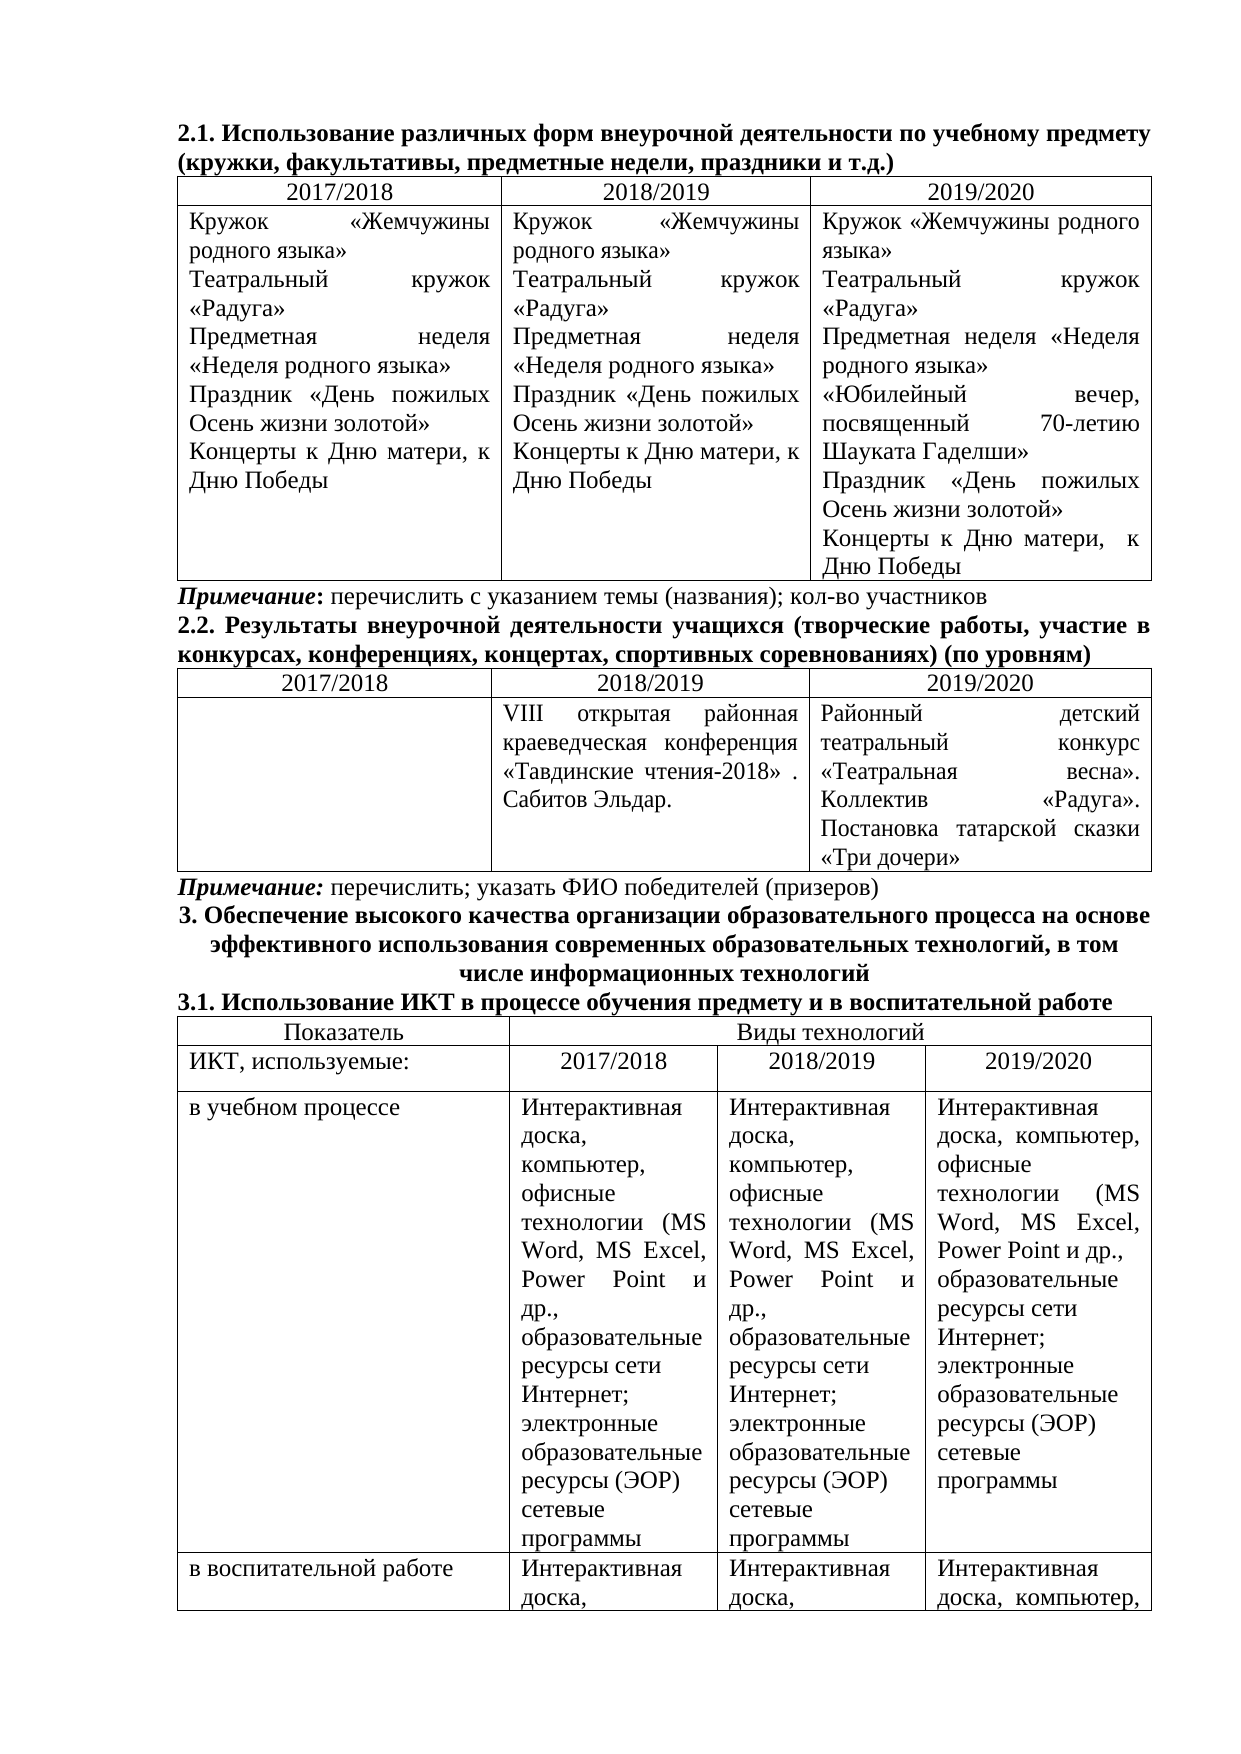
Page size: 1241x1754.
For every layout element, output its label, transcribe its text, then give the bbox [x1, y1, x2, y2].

table_cell 2017/2018 [510, 1046, 717, 1091]
table_header 2019/2020 [811, 177, 1151, 205]
table_cell Кружок «Жемчужины родного языка» Театральный кружок «Радуга» Предметная неделя «Неделя родного языка» «Юбилейный вечер, посвященный 70-летию Шауката Гаделши» Праздник «День пожилых Осень жизни золотой» Концерты к Дню матери, к Дню Победы [811, 206, 1151, 580]
table_cell Районный детский театральный конкурс «Театральная весна». Коллектив «Радуга». Постановка татарской сказки «Три дочери» [810, 698, 1151, 871]
table_cell 2019/2020 [926, 1046, 1151, 1091]
table_cell [178, 698, 491, 871]
table_header Показатель [178, 1017, 509, 1045]
table_header 2019/2020 [810, 669, 1151, 697]
table_cell Кружок «Жемчужины родного языка» Театральный кружок «Радуга» Предметная неделя «Неделя родного языка» Праздник «День пожилых Осень жизни золотой» Концерты к Дню матери, к Дню Победы [178, 206, 501, 580]
table_cell в учебном процессе [178, 1092, 509, 1552]
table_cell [178, 1553, 509, 1610]
text Примечание: перечислить с указанием темы (названия); кол-во участников [177, 581, 1152, 610]
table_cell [718, 1553, 925, 1610]
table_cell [926, 1553, 1151, 1610]
text 2.1. Использование различных форм внеурочной деятельности по учебному предмету (кружки, факультативы, предметные недели, праздники и т.д.) [177, 118, 1152, 176]
text 3.1. Использование ИКТ в процессе обучения предмету и в воспитательной работе [177, 987, 1152, 1016]
table_cell Кружок «Жемчужины родного языка» Театральный кружок «Радуга» Предметная неделя «Неделя родного языка» Праздник «День пожилых Осень жизни золотой» Концерты к Дню матери, к Дню Победы [502, 206, 810, 580]
text Примечание: перечислить; указать ФИО победителей (призеров) [177, 872, 1152, 901]
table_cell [510, 1553, 717, 1610]
table_header 2018/2019 [502, 177, 810, 205]
table_cell 2018/2019 [718, 1046, 925, 1091]
table_header Виды технологий [510, 1017, 1151, 1045]
table_header 2018/2019 [492, 669, 809, 697]
table_header 2017/2018 [178, 669, 491, 697]
table_cell ИКТ, используемые: [178, 1046, 509, 1091]
table_header 2017/2018 [178, 177, 501, 205]
text 2.2. Результаты внеурочной деятельности учащихся (творческие работы, участие в конкурсах, конференциях, концертах, спортивных соревнованиях) (по уровням) [177, 610, 1152, 667]
text 3. Обеспечение высокого качества организации образовательного процесса на основе эффективного использования современных образовательных технологий, в том числе информационных технологий [177, 901, 1152, 987]
table_cell VIII открытая районная краеведческая конференция «Тавдинские чтения-2018» . Сабитов Эльдар. [492, 698, 809, 871]
